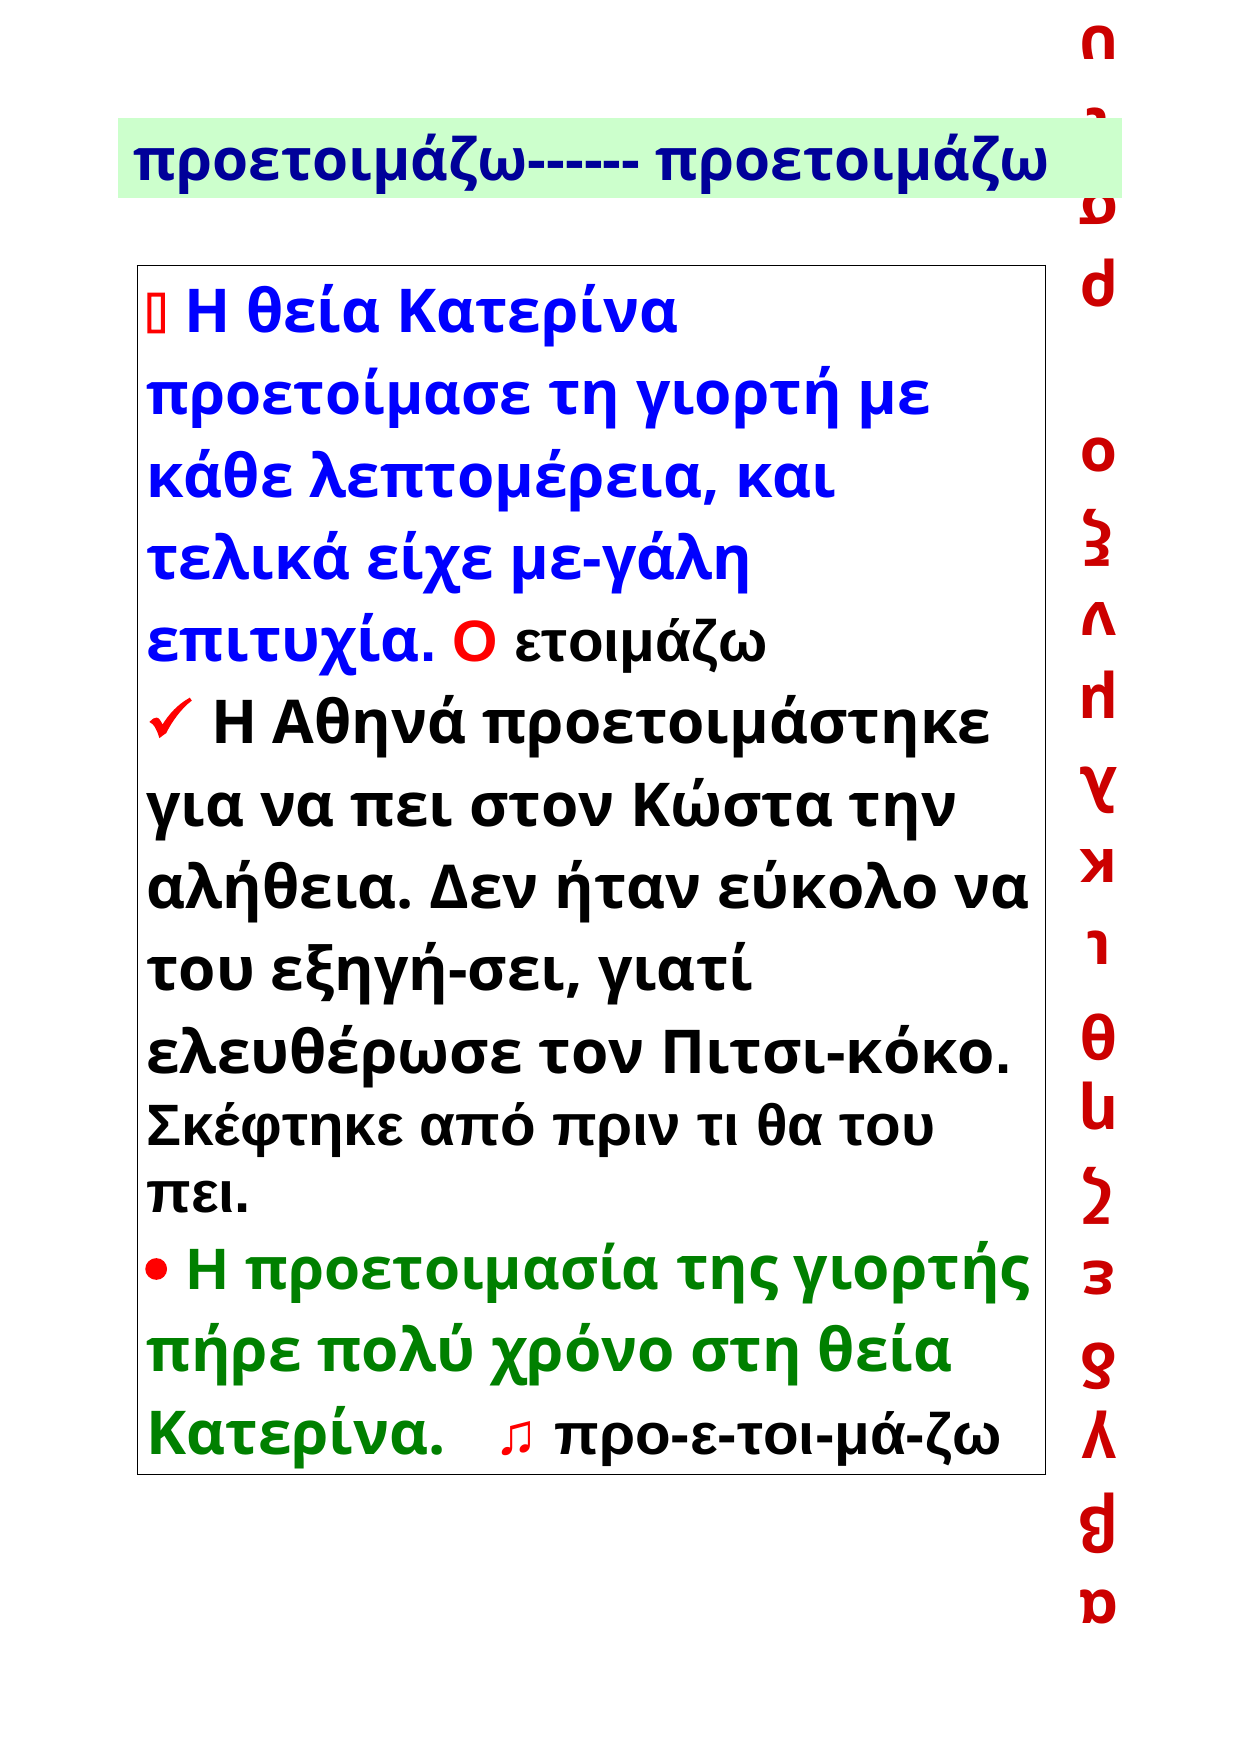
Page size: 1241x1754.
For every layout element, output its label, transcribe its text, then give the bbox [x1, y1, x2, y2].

text προετοιμάζω------ προετοιμάζω [118, 118, 1122, 198]
text Η προετοιμασία της γιορτής πήρε πολύ χρόνο στη θεία Κατερίνα. ♫ προ-ε-τοι-μά-ζω [138, 1222, 1045, 1474]
text Η Αθηνά προετοιμάστηκε για να πει στον Κώστα την αλήθεια. Δεν ήταν εύκολο να του εξηγή-σει, γιατί ελευθέρωσε τον Πιτσι-κόκο. Σκέφτηκε από πριν τι θα του πει. [138, 676, 1045, 1222]
text Η θεία Κατερίνα προετοίμασε τη γιορτή με κάθε λεπτομέρεια, και τελικά είχε με-γάλη επιτυχία. Ο ετοιμάζω [138, 266, 1045, 676]
